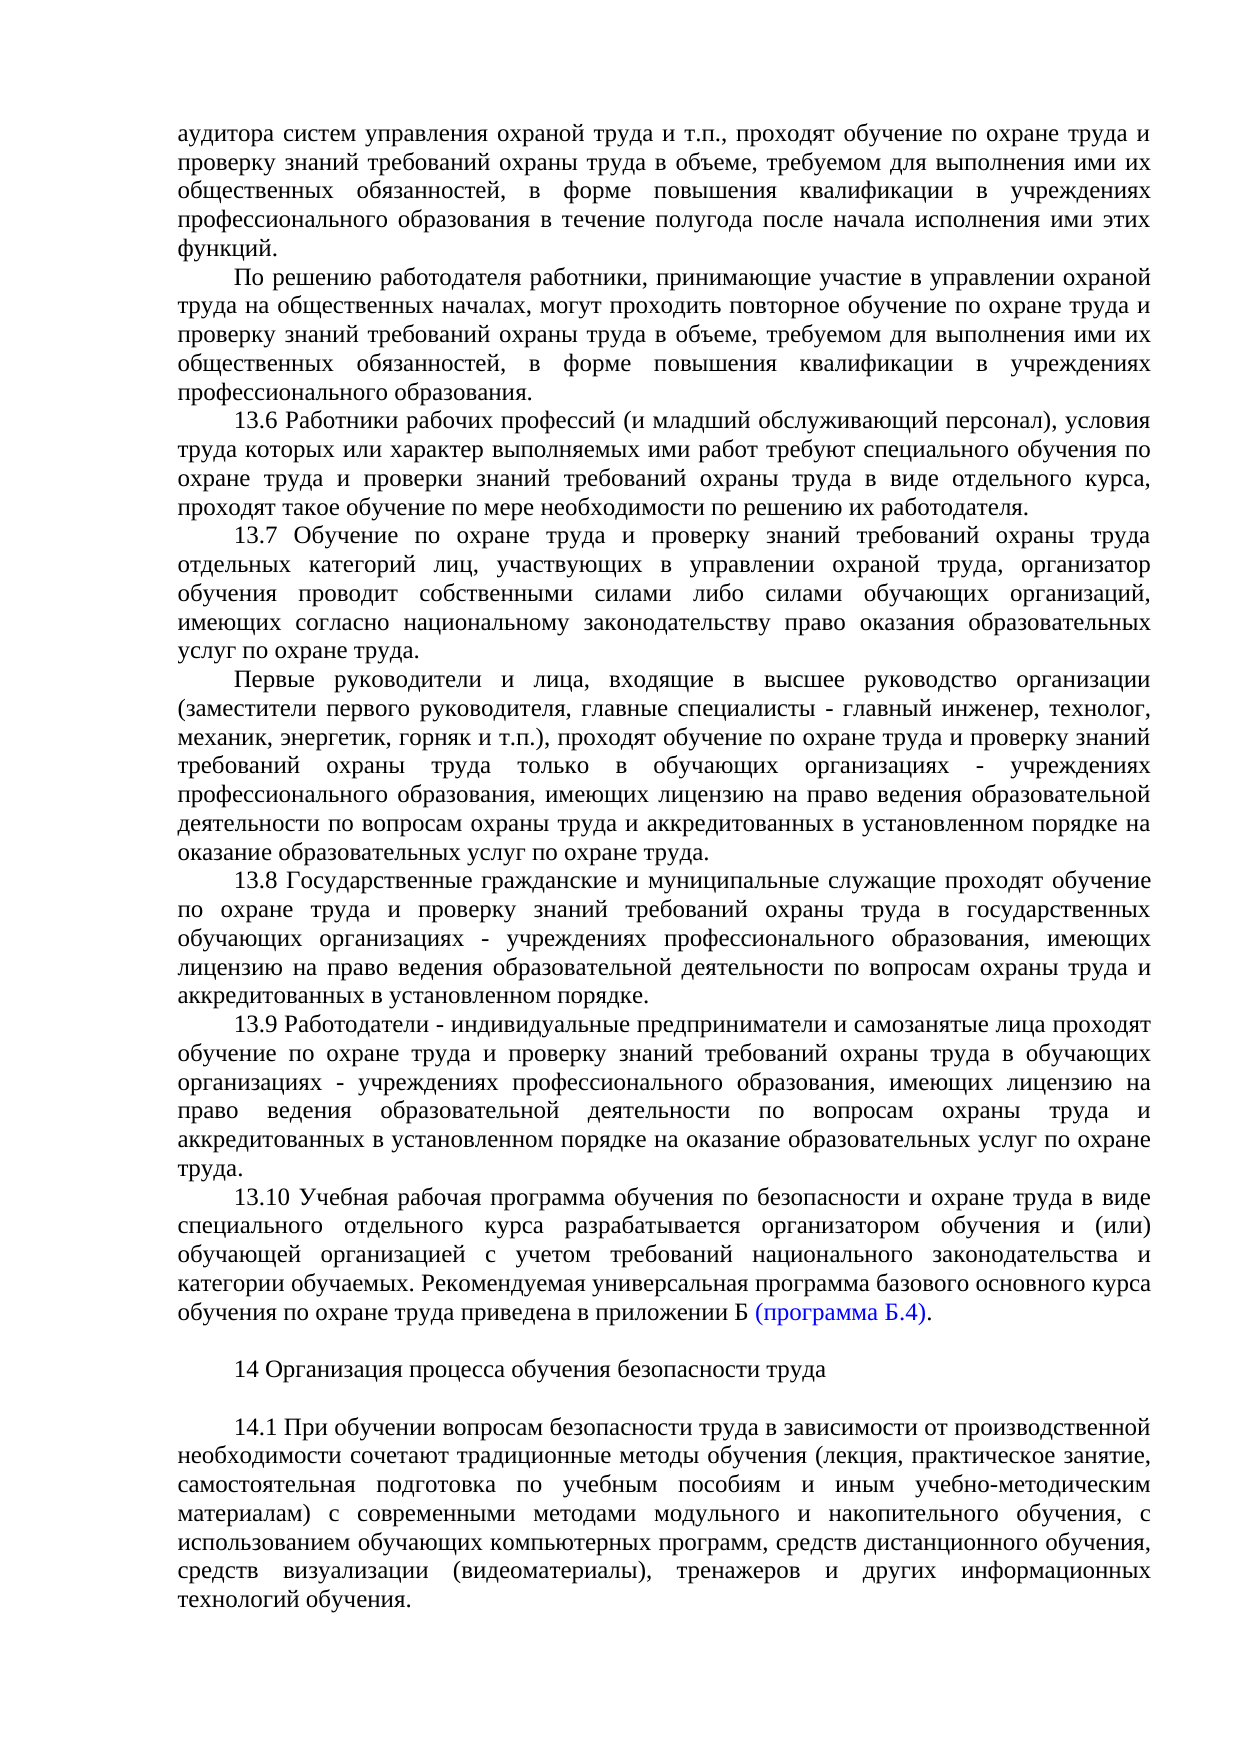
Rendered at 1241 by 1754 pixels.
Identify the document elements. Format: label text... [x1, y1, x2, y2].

text 13.10 Учебная рабочая программа обучения по безопасности и охране труда в виде специального отдельного курса разрабатывается организатором обучения и (или) обучающей организацией с учетом требований национального законодательства и категории обучаемых. Рекомендуемая универсальная программа базового основного курса обучения по охране труда приведена в приложении Б (программа Б.4). [177, 1182, 1152, 1326]
text 14.1 При обучении вопросам безопасности труда в зависимости от производственной необходимости сочетают традиционные методы обучения (лекция, практическое занятие, самостоятельная подготовка по учебным пособиям и иным учебно-методическим материалам) с современными методами модульного и накопительного обучения, с использованием обучающих компьютерных программ, средств дистанционного обучения, средств визуализации (видеоматериалы), тренажеров и других информационных технологий обучения. [177, 1412, 1152, 1613]
text 13.7 Обучение по охране труда и проверку знаний требований охраны труда отдельных категорий лиц, участвующих в управлении охраной труда, организатор обучения проводит собственными силами либо силами обучающих организаций, имеющих согласно национальному законодательству право оказания образовательных услуг по охране труда. [177, 521, 1152, 664]
text Первые руководители и лица, входящие в высшее руководство организации (заместители первого руководителя, главные специалисты - главный инженер, технолог, механик, энергетик, горняк и т.п.), проходят обучение по охране труда и проверку знаний требований охраны труда только в обучающих организациях - учреждениях профессионального образования, имеющих лицензию на право ведения образовательной деятельности по вопросам охраны труда и аккредитованных в установленном порядке на оказание образовательных услуг по охране труда. [177, 664, 1152, 866]
text 13.6 Работники рабочих профессий (и младший обслуживающий персонал), условия труда которых или характер выполняемых ими работ требуют специального обучения по охране труда и проверки знаний требований охраны труда в виде отдельного курса, проходят такое обучение по мере необходимости по решению их работодателя. [177, 406, 1152, 521]
text По решению работодателя работники, принимающие участие в управлении охраной труда на общественных началах, могут проходить повторное обучение по охране труда и проверку знаний требований охраны труда в объеме, требуемом для выполнения ими их общественных обязанностей, в форме повышения квалификации в учреждениях профессионального образования. [177, 262, 1152, 406]
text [177, 118, 1152, 262]
text 14 Организация процесса обучения безопасности труда [177, 1354, 1152, 1383]
text 13.8 Государственные гражданские и муниципальные служащие проходят обучение по охране труда и проверку знаний требований охраны труда в государственных обучающих организациях - учреждениях профессионального образования, имеющих лицензию на право ведения образовательной деятельности по вопросам охраны труда и аккредитованных в установленном порядке. [177, 866, 1152, 1009]
text 13.9 Работодатели - индивидуальные предприниматели и самозанятые лица проходят обучение по охране труда и проверку знаний требований охраны труда в обучающих организациях - учреждениях профессионального образования, имеющих лицензию на право ведения образовательной деятельности по вопросам охраны труда и аккредитованных в установленном порядке на оказание образовательных услуг по охране труда. [177, 1009, 1152, 1182]
